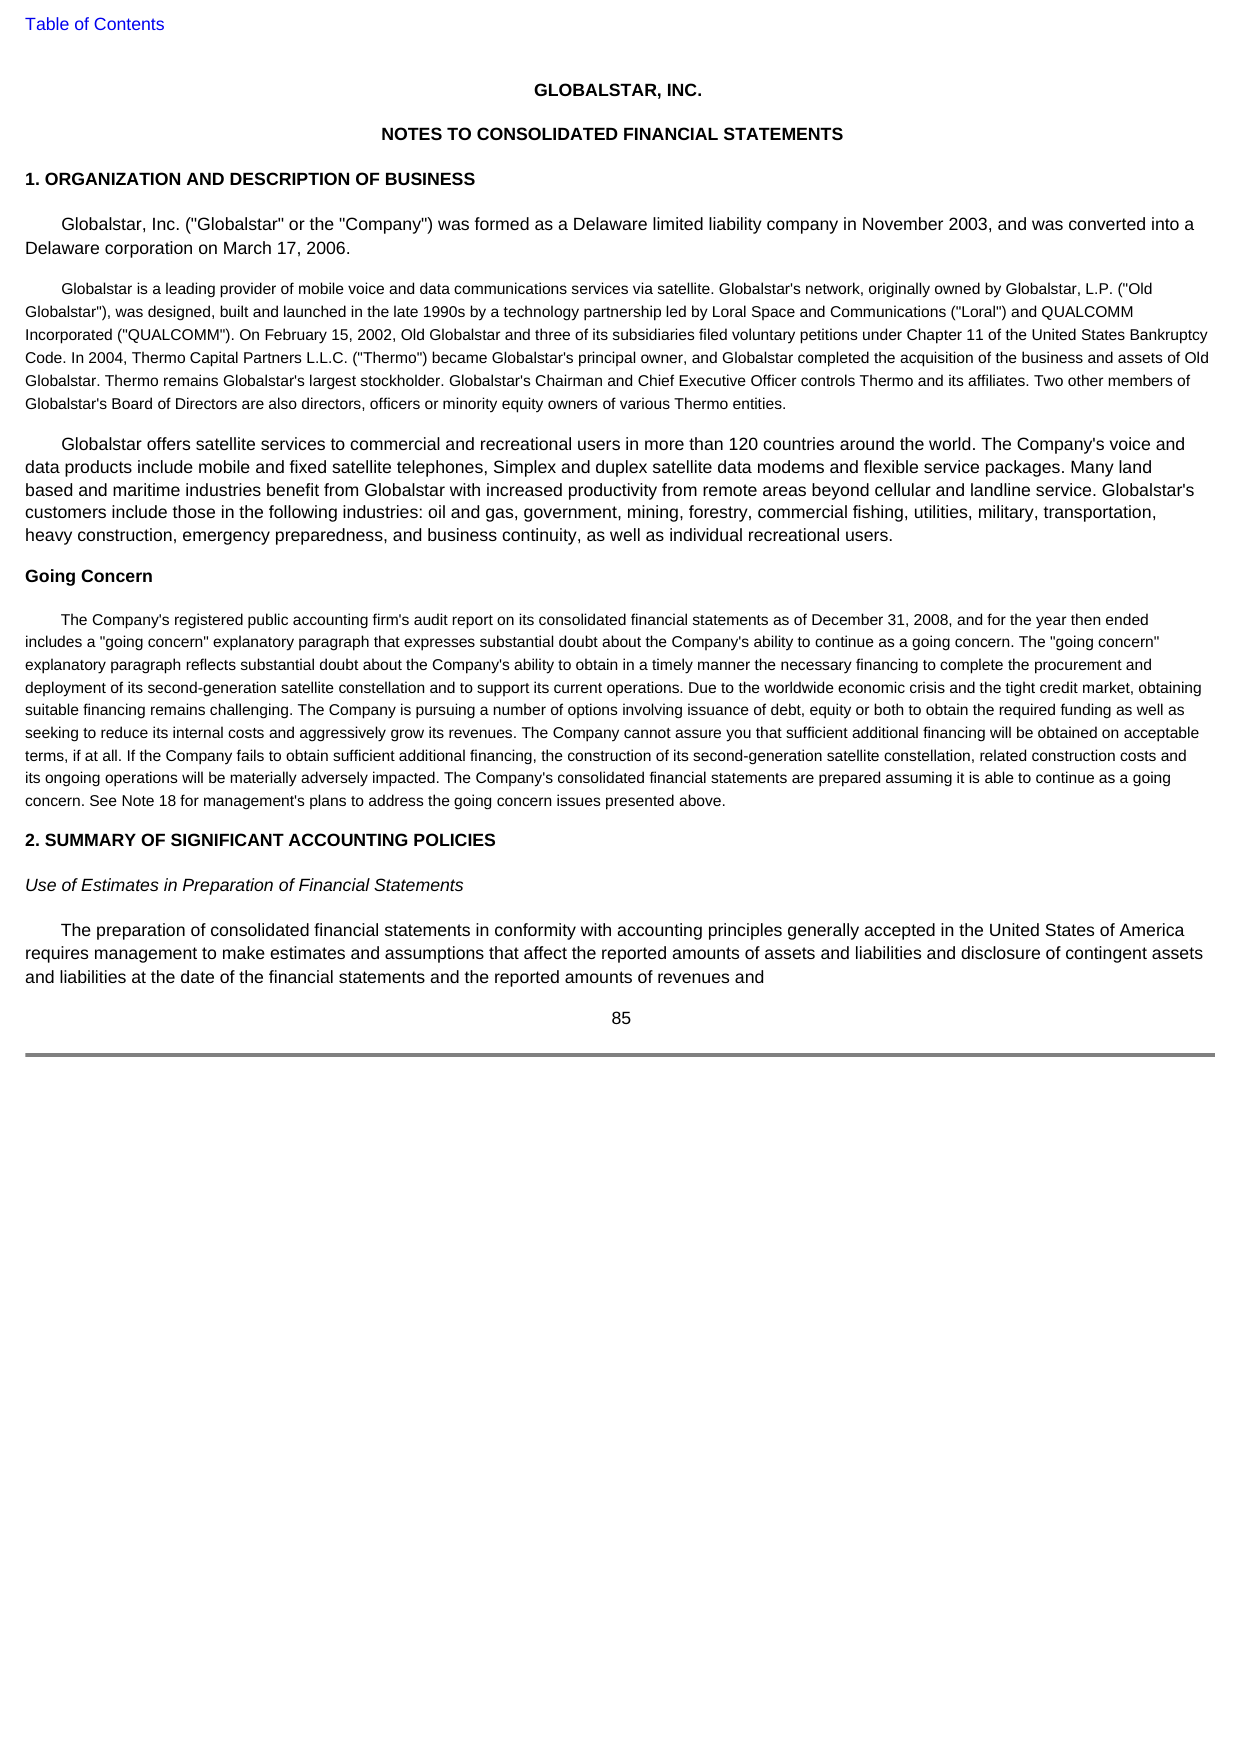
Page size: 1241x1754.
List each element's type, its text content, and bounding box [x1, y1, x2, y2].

text 2. SUMMARY OF SIGNIFICANT ACCOUNTING POLICIES [25, 830, 1215, 851]
text Going Concern [25, 566, 1215, 586]
text Globalstar offers satellite services to commercial and recreational users in more than 120 countries around the world. The Company's voice and data products include mobile and fixed satellite telephones, Simplex and duplex satellite data modems and flexible service packages. Many land based and maritime industries benefit from Globalstar with increased productivity from remote areas beyond cellular and landline service. Globalstar's customers include those in the following industries: oil and gas, government, mining, forestry, commercial fishing, utilities, military, transportation, heavy construction, emergency preparedness, and business continuity, as well as individual recreational users. [25, 434, 1197, 545]
text 85 [25, 1008, 1217, 1028]
text Table of Contents [25, 14, 1215, 34]
text 1. ORGANIZATION AND DESCRIPTION OF BUSINESS [25, 168, 1215, 189]
text The Company's registered public accounting firm's audit report on its consolidated financial statements as of December 31, 2008, and for the year then ended includes a "going concern" explanatory paragraph that expresses substantial doubt about the Company's ability to continue as a going concern. The "going concern" explanatory paragraph reflects substantial doubt about the Company's ability to obtain in a timely manner the necessary financing to complete the procurement and deployment of its second-generation satellite constellation and to support its current operations. Due to the worldwide economic crisis and the tight credit market, obtaining suitable financing remains challenging. The Company is pursuing a number of options involving issuance of debt, equity or both to obtain the required funding as well as seeking to reduce its internal costs and aggressively grow its revenues. The Company cannot assure you that sufficient additional financing will be obtained on acceptable terms, if at all. If the Company fails to obtain sufficient additional financing, the construction of its second-generation satellite constellation, related construction costs and its ongoing operations will be materially adversely impacted. The Company's consolidated financial statements are prepared assuming it is able to continue as a going concern. See Note 18 for management's plans to address the going concern issues presented above. [25, 611, 1207, 809]
text NOTES TO CONSOLIDATED FINANCIAL STATEMENTS [381, 124, 1215, 144]
text GLOBALSTAR, INC. [25, 79, 1211, 100]
text Use of Estimates in Preparation of Financial Statements [25, 875, 1215, 896]
text Globalstar is a leading provider of mobile voice and data communications services via satellite. Globalstar's network, originally owned by Globalstar, L.P. ("Old Globalstar"), was designed, built and launched in the late 1990s by a technology partnership led by Loral Space and Communications ("Loral") and QUALCOMM Incorporated ("QUALCOMM"). On February 15, 2002, Old Globalstar and three of its subsidiaries filed voluntary petitions under Chapter 11 of the United States Bankruptcy Code. In 2004, Thermo Capital Partners L.L.C. ("Thermo") became Globalstar's principal owner, and Globalstar completed the acquisition of the business and assets of Old Globalstar. Thermo remains Globalstar's largest stockholder. Globalstar's Chairman and Chief Executive Officer controls Thermo and its affiliates. Two other members of Globalstar's Board of Directors are also directors, officers or minority equity owners of various Thermo entities. [25, 280, 1215, 413]
text The preparation of consolidated financial statements in conformity with accounting principles generally accepted in the United States of America requires management to make estimates and assumptions that affect the reported amounts of assets and liabilities and disclosure of contingent assets and liabilities at the date of the financial statements and the reported amounts of revenues and [25, 919, 1211, 987]
picture [25, 1053, 1215, 1057]
text Globalstar, Inc. ("Globalstar" or the "Company") was formed as a Delaware limited liability company in November 2003, and was converted into a Delaware corporation on March 17, 2006. [25, 213, 1197, 258]
